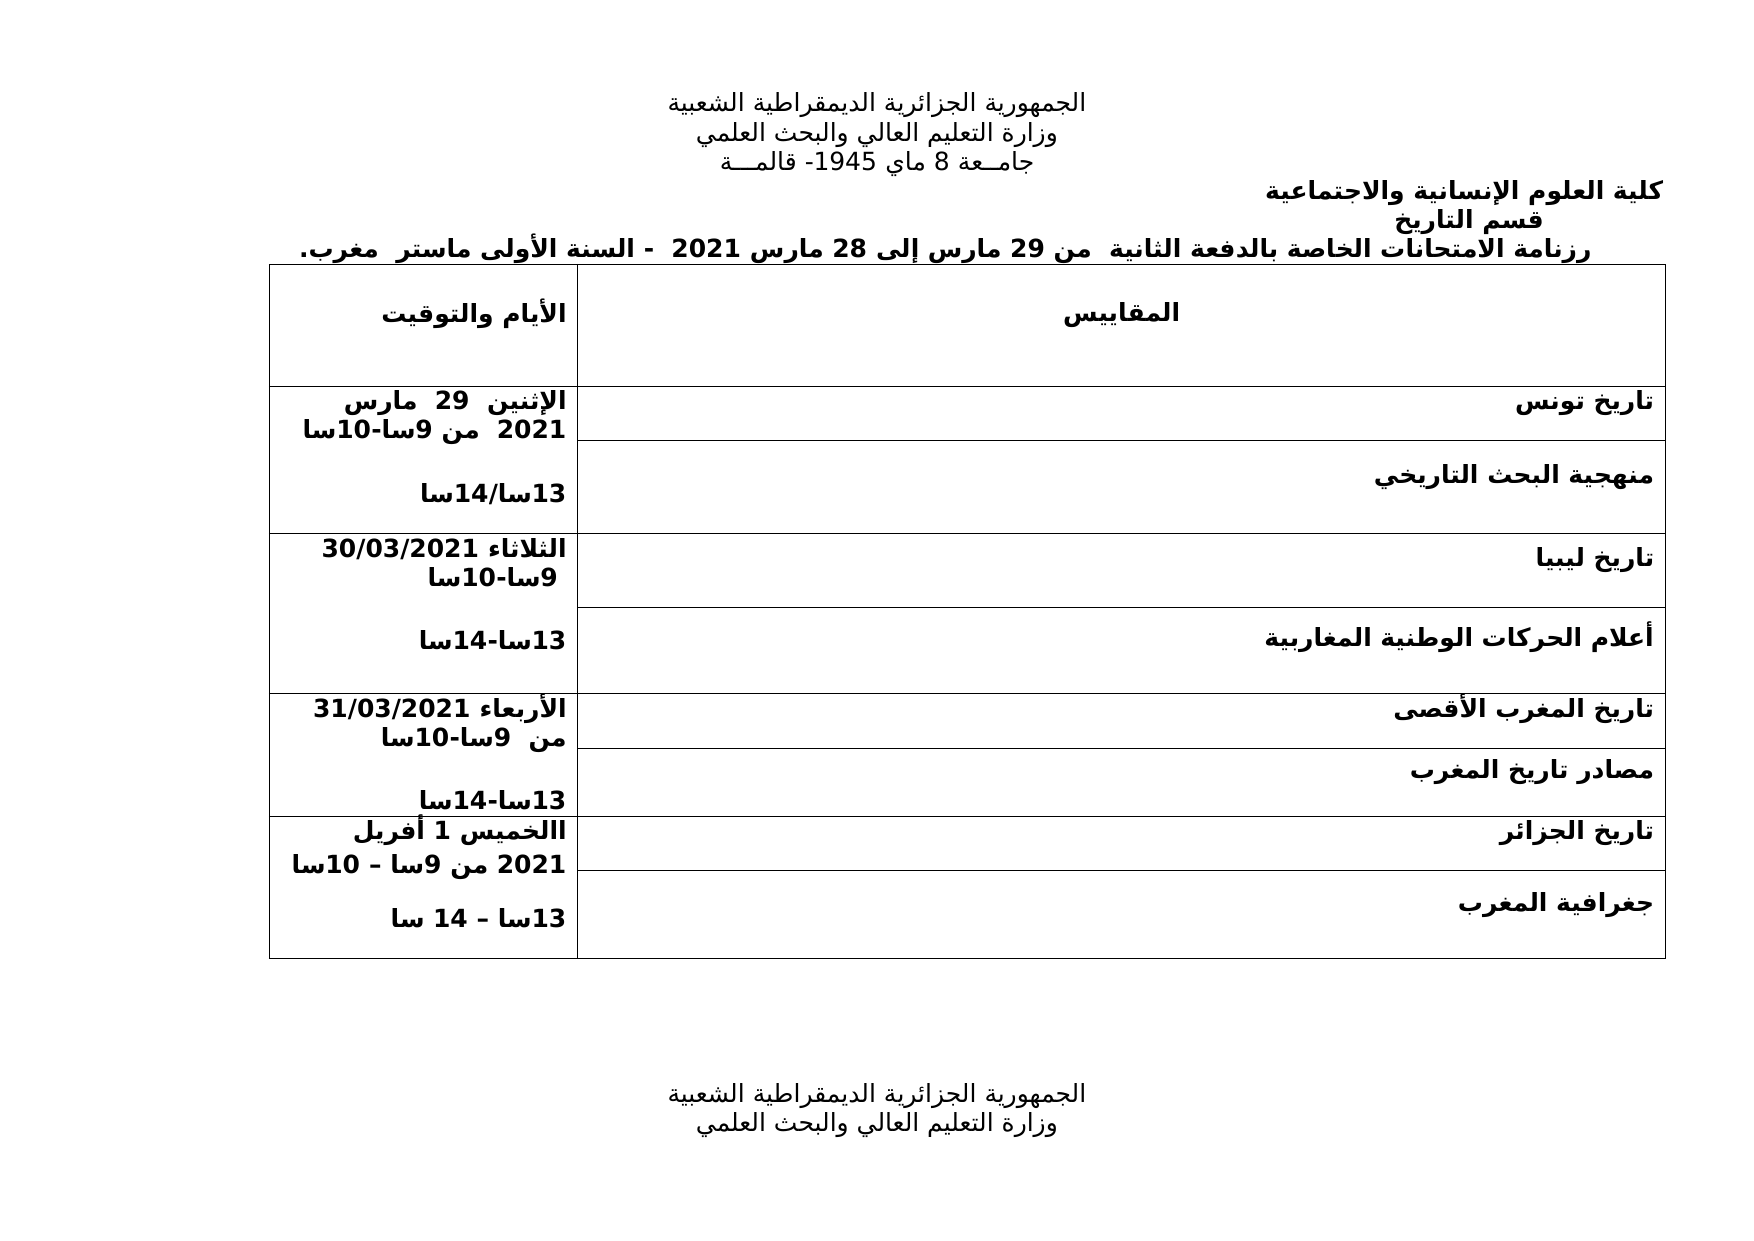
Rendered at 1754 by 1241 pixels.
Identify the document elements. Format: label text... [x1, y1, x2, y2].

table_cell تاريخ المغرب الأقصى [578, 694, 1665, 748]
table_cell االخميس 1 أفريل 2021 من 9سا – 10سا 13سا – 14 سا [270, 817, 577, 958]
table_cell الإثنين 29 مارس 2021 من 9سا-10سا 13سا/14سا [270, 387, 577, 533]
table_cell مصادر تاريخ المغرب [578, 749, 1665, 816]
table_cell تاريخ تونس [578, 387, 1665, 440]
table_cell جغرافية المغرب [578, 871, 1665, 958]
table_cell تاريخ ليبيا [578, 534, 1665, 607]
text جامــعة 8 ماي 1945- قالمـــة [89, 147, 1665, 176]
table_header المقاييس [578, 265, 1665, 386]
text رزنامة الامتحانات الخاصة بالدفعة الثانية من 29 مارس إلى 28 مارس 2021 - السنة الأولى ماستر مغرب. [89, 234, 1665, 264]
text قسم التاريخ [89, 205, 1665, 234]
table_cell منهجية البحث التاريخي [578, 441, 1665, 533]
text الجمهورية الجزائرية الديمقراطية الشعبية [89, 89, 1665, 118]
text الجمهورية الجزائرية الديمقراطية الشعبية [89, 1079, 1665, 1108]
table_cell أعلام الحركات الوطنية المغاربية [578, 608, 1665, 693]
table_cell الأربعاء 31/03/2021 من 9سا-10سا 13سا-14سا [270, 694, 577, 816]
table_cell الثلاثاء 30/03/2021 9سا-10سا 13سا-14سا [270, 534, 577, 693]
table_cell تاريخ الجزائر [578, 817, 1665, 870]
text وزارة التعليم العالي والبحث العلمي [89, 118, 1665, 147]
table_header الأيام والتوقيت [270, 265, 577, 386]
text كلية العلوم الإنسانية والاجتماعية [89, 176, 1665, 205]
text وزارة التعليم العالي والبحث العلمي [89, 1108, 1665, 1138]
